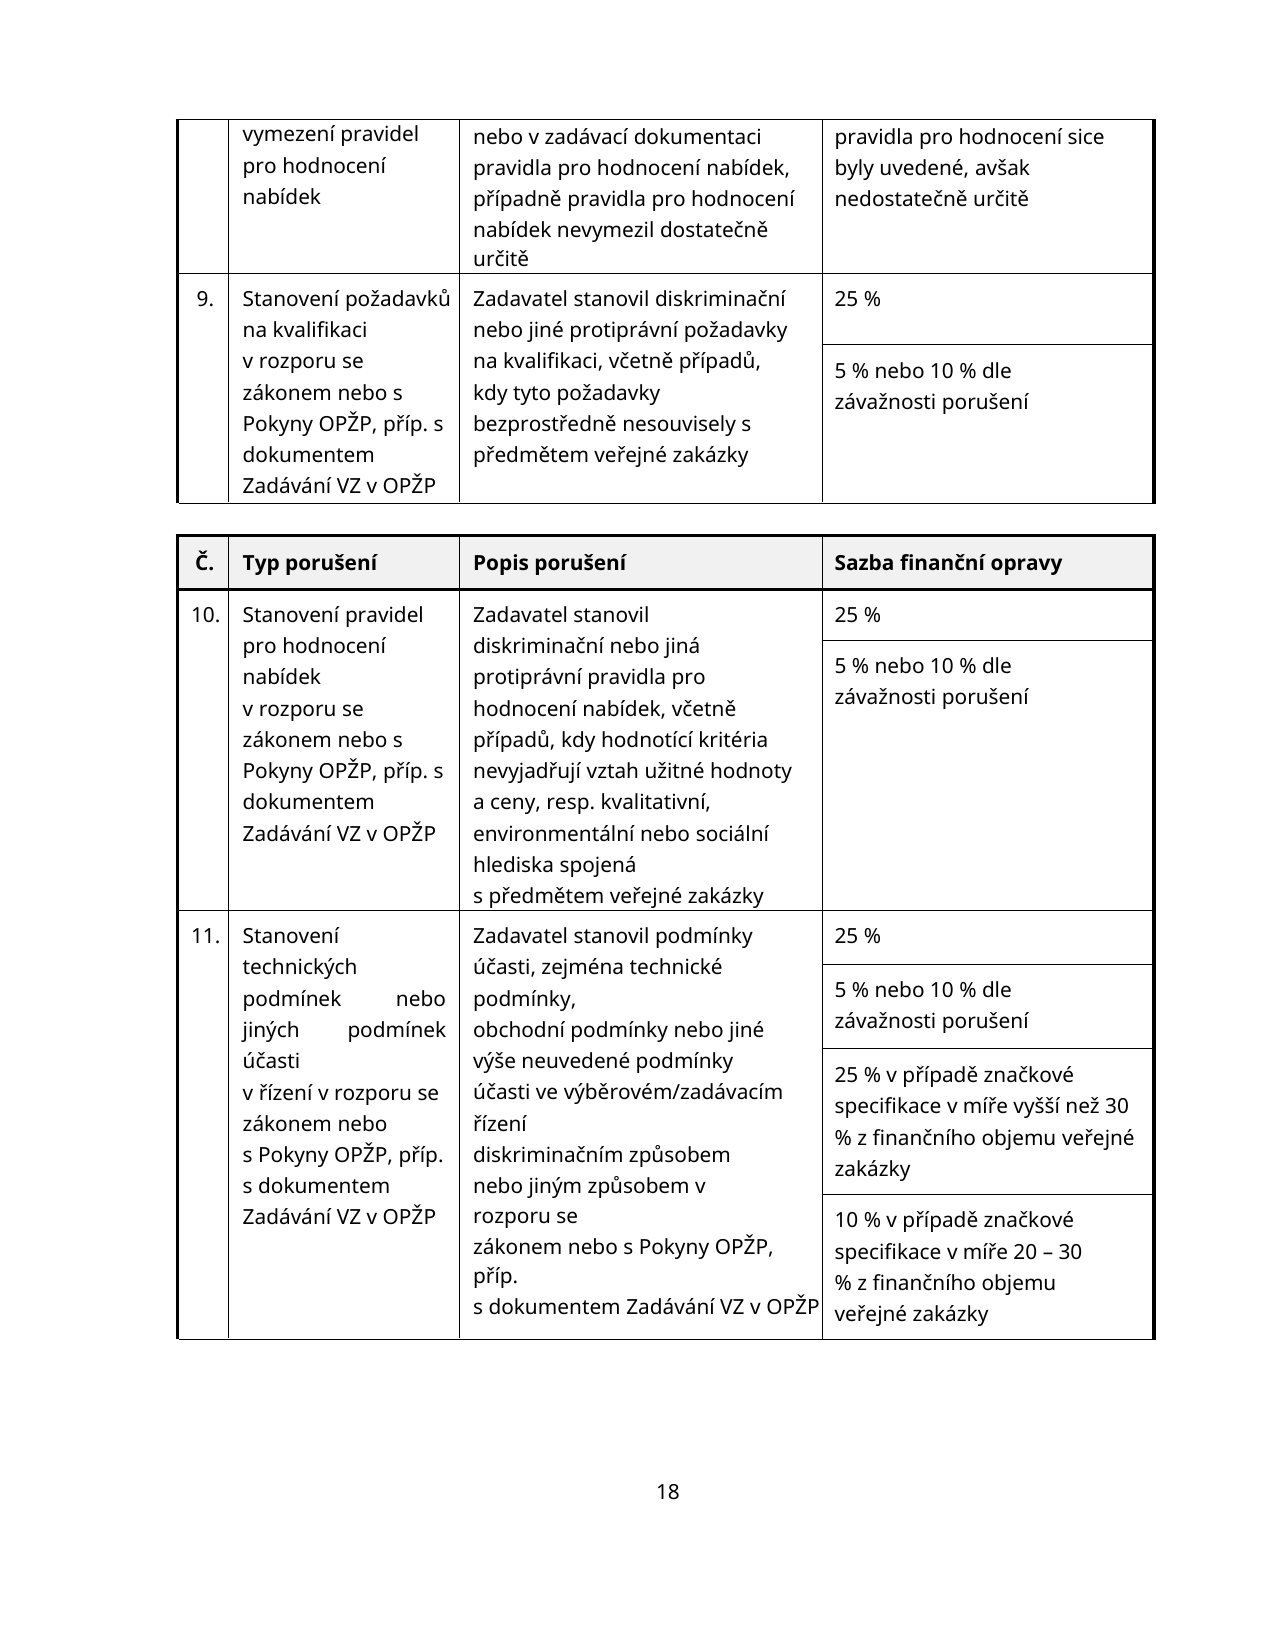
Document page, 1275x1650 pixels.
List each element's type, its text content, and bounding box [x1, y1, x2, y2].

table_cell Stanovení požadavků na kvalifikaci v rozporu se zákonem nebo s Pokyny OPŽP, příp. s dokumentem Zadávání VZ v OPŽP [229, 274, 459, 502]
table_cell Zadavatel stanovil diskriminační nebo jiné protiprávní požadavky na kvalifikaci, včetně případů, kdy tyto požadavky bezprostředně nesouvisely s předmětem veřejné zakázky [460, 274, 822, 502]
table_header Typ porušení [229, 537, 459, 588]
table_header Sazba finanční opravy [823, 537, 1152, 588]
table_cell 25 % [823, 591, 1152, 640]
table_cell 5 % nebo 10 % dle závažnosti porušení [823, 965, 1152, 1048]
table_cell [823, 120, 1152, 272]
table_cell 5 % nebo 10 % dle závažnosti porušení [823, 641, 1152, 910]
table_cell 11. [179, 911, 228, 1339]
table_cell Stanovení pravidel pro hodnocení nabídek v rozporu se zákonem nebo s Pokyny OPŽP, příp. s dokumentem Zadávání VZ v OPŽP [229, 591, 459, 910]
table_cell 10. [179, 591, 228, 910]
table_cell 5 % nebo 10 % dle závažnosti porušení [823, 345, 1152, 502]
table_cell Zadavatel stanovil diskriminační nebo jiná protiprávní pravidla pro hodnocení nabídek, včetně případů, kdy hodnotící kritéria nevyjadřují vztah užitné hodnoty a ceny, resp. kvalitativní, environmentální nebo sociální hlediska spojená s předmětem veřejné zakázky [460, 591, 822, 910]
table_cell 25 % [823, 274, 1152, 344]
table_header Č. [179, 537, 228, 588]
table_cell 25 % v případě značkové specifikace v míře vyšší než 30 % z finančního objemu veřejné zakázky [823, 1049, 1152, 1193]
table_cell 10 % v případě značkové specifikace v míře 20 – 30 % z finančního objemu veřejné zakázky [823, 1195, 1152, 1339]
table_cell 25 % [823, 911, 1152, 964]
table_cell Stanovení technických podmínek nebo jiných podmínek účasti v řízení v rozporu se zákonem nebo s Pokyny OPŽP, příp. s dokumentem Zadávání VZ v OPŽP [229, 911, 459, 1339]
table_cell 9. [179, 274, 228, 502]
table_cell Zadavatel stanovil podmínky účasti, zejména technické podmínky, obchodní podmínky nebo jiné výše neuvedené podmínky účasti ve výběrovém/zadávacím řízení diskriminačním způsobem nebo jiným způsobem v rozporu se zákonem nebo s Pokyny OPŽP, příp. s dokumentem Zadávání VZ v OPŽP [459, 911, 822, 1339]
table_header Popis porušení [460, 537, 822, 588]
